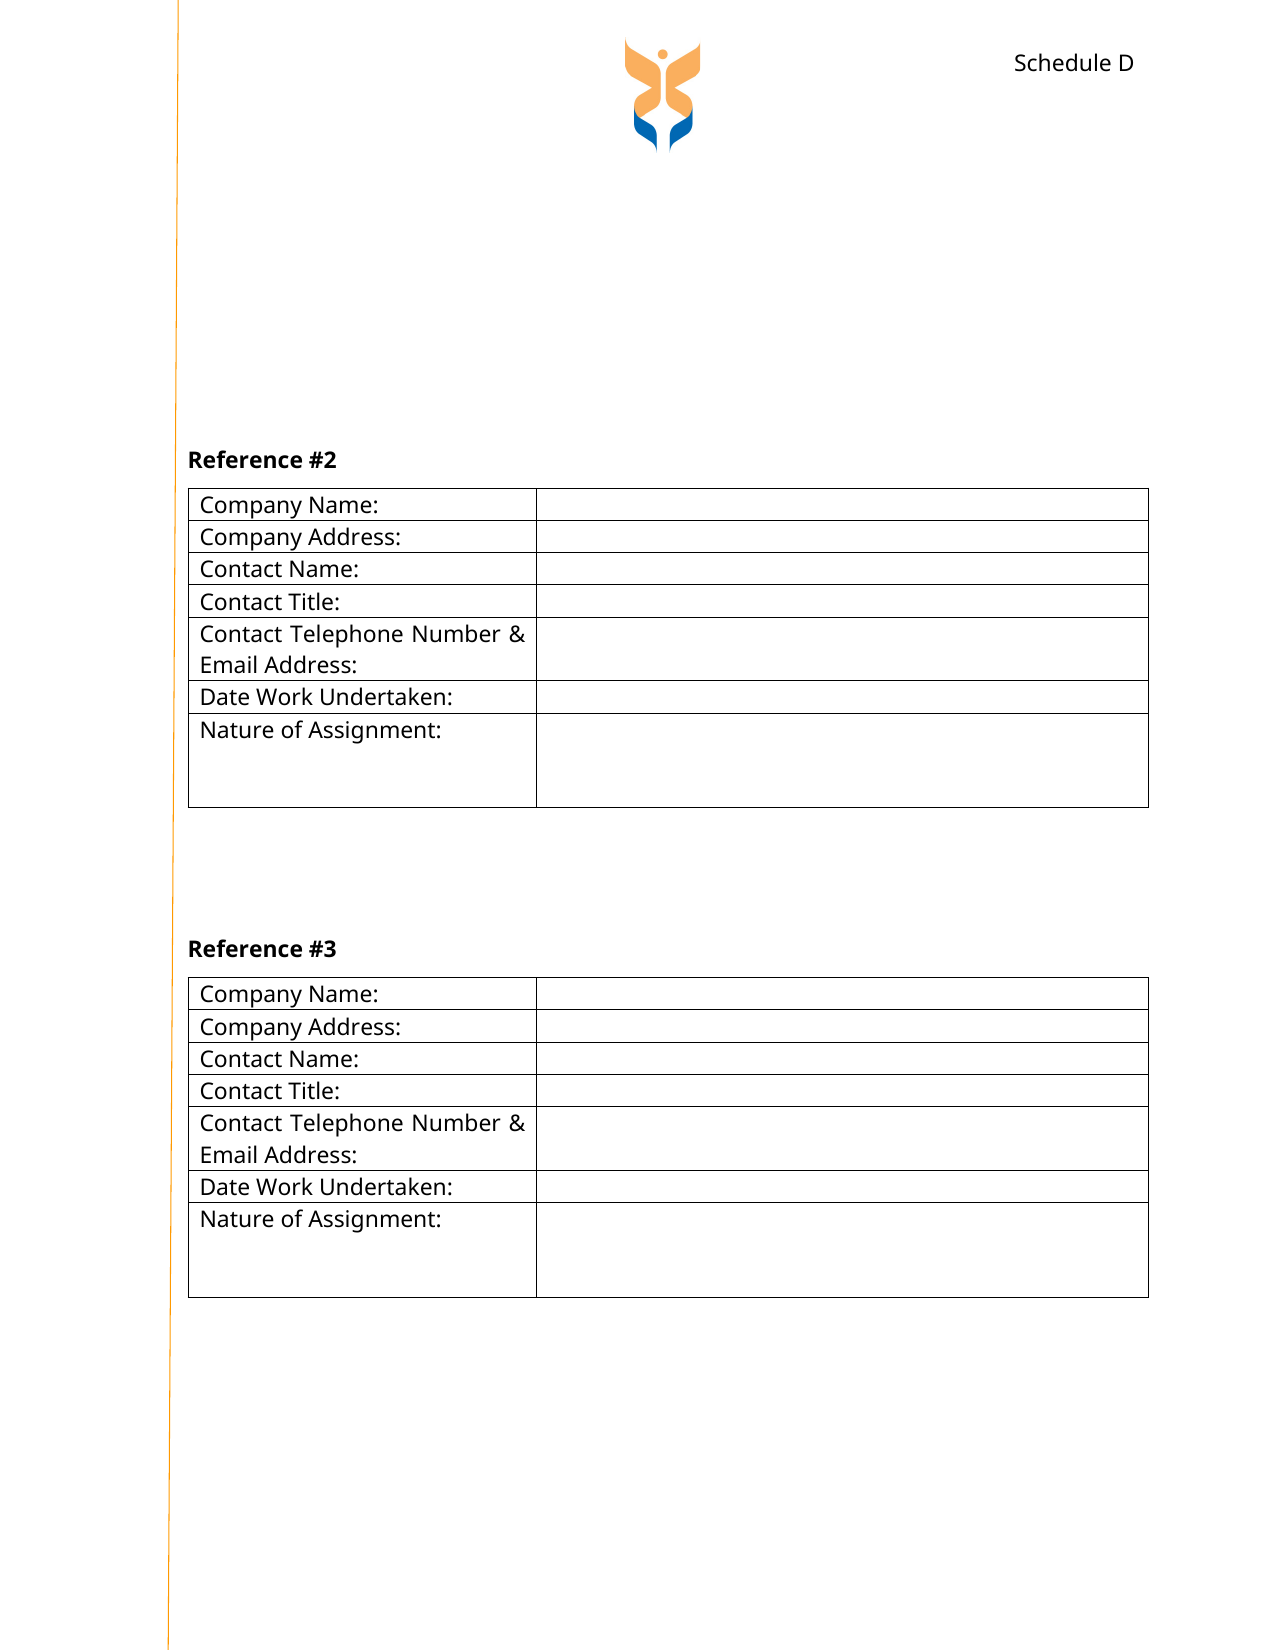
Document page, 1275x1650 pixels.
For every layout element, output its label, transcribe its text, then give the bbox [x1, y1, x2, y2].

table_cell Nature of Assignment: [189, 1203, 536, 1297]
table_header [537, 978, 1148, 1009]
table_cell Company Address: [189, 521, 536, 552]
table_cell [537, 1171, 1148, 1202]
table_cell [537, 618, 1148, 680]
table_cell Nature of Assignment: [189, 714, 536, 807]
table_cell [537, 1075, 1148, 1106]
table_cell [537, 1010, 1148, 1042]
table_cell Contact Telephone Number & Email Address: [189, 618, 536, 680]
table_cell Company Address: [189, 1010, 536, 1042]
table_cell Contact Title: [189, 585, 536, 617]
table_cell [537, 1203, 1148, 1297]
text Reference #3 [187, 933, 1134, 964]
picture [625, 37, 701, 153]
text Reference #2 [187, 444, 1134, 475]
table_cell [537, 585, 1148, 617]
table_cell Contact Name: [189, 553, 536, 584]
table_cell [537, 1107, 1148, 1170]
table_cell [537, 681, 1148, 712]
table_cell Contact Telephone Number & Email Address: [189, 1107, 536, 1170]
table_cell [537, 521, 1148, 552]
table_cell [537, 1043, 1148, 1074]
table_cell Contact Title: [189, 1075, 536, 1106]
table_cell Date Work Undertaken: [189, 1171, 536, 1202]
table_header Company Name: [189, 489, 536, 520]
table_header [537, 489, 1148, 520]
table_header Company Name: [189, 978, 536, 1009]
table_cell Date Work Undertaken: [189, 681, 536, 712]
table_cell Contact Name: [189, 1043, 536, 1074]
table_cell [537, 553, 1148, 584]
table_cell [537, 714, 1148, 807]
